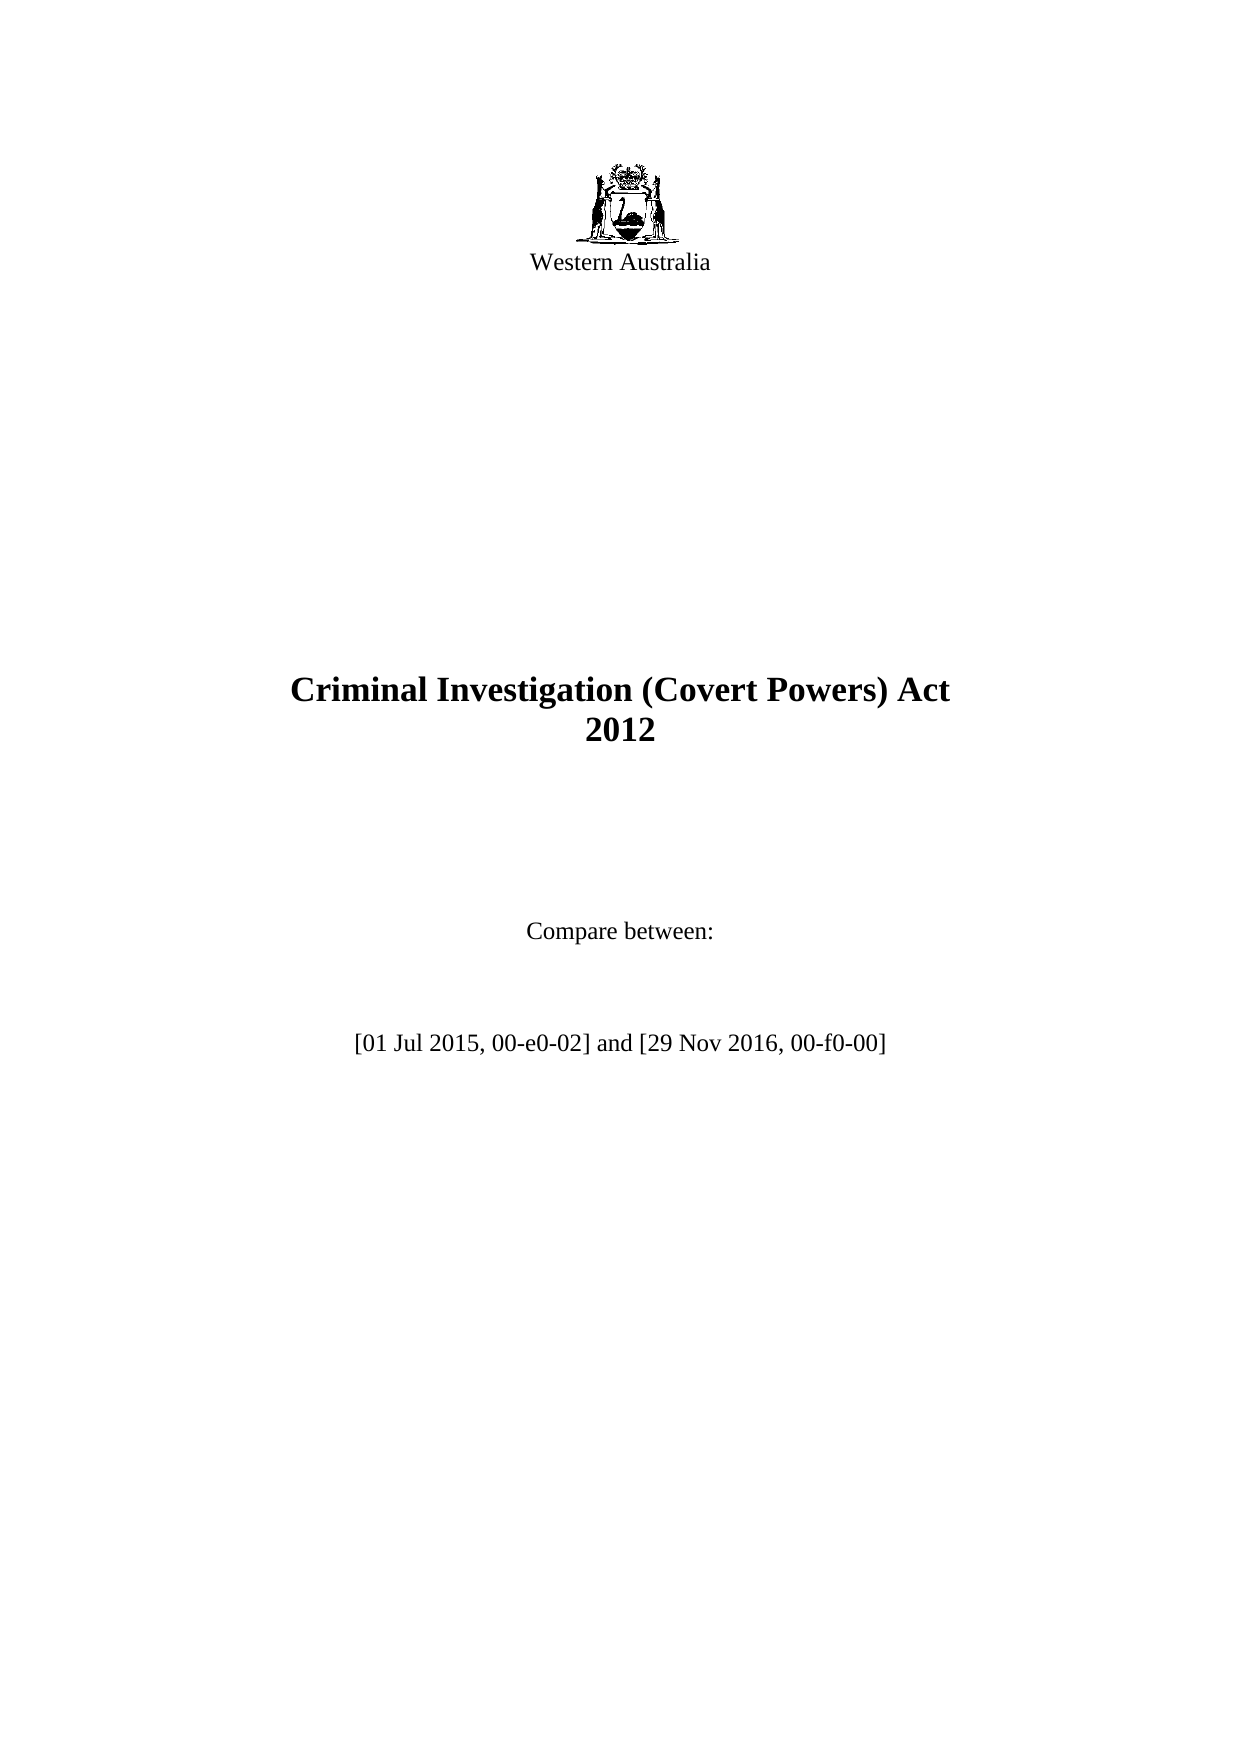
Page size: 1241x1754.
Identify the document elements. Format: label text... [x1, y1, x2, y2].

text Criminal Investigation (Covert Powers) Act 2012 [251, 668, 990, 749]
text Compare between: [251, 916, 990, 945]
text [01 Jul 2015, 00-e0-02] and [29 Nov 2016, 00-f0-00] [251, 1028, 990, 1057]
text Western Australia [251, 247, 990, 276]
picture [575, 162, 679, 246]
